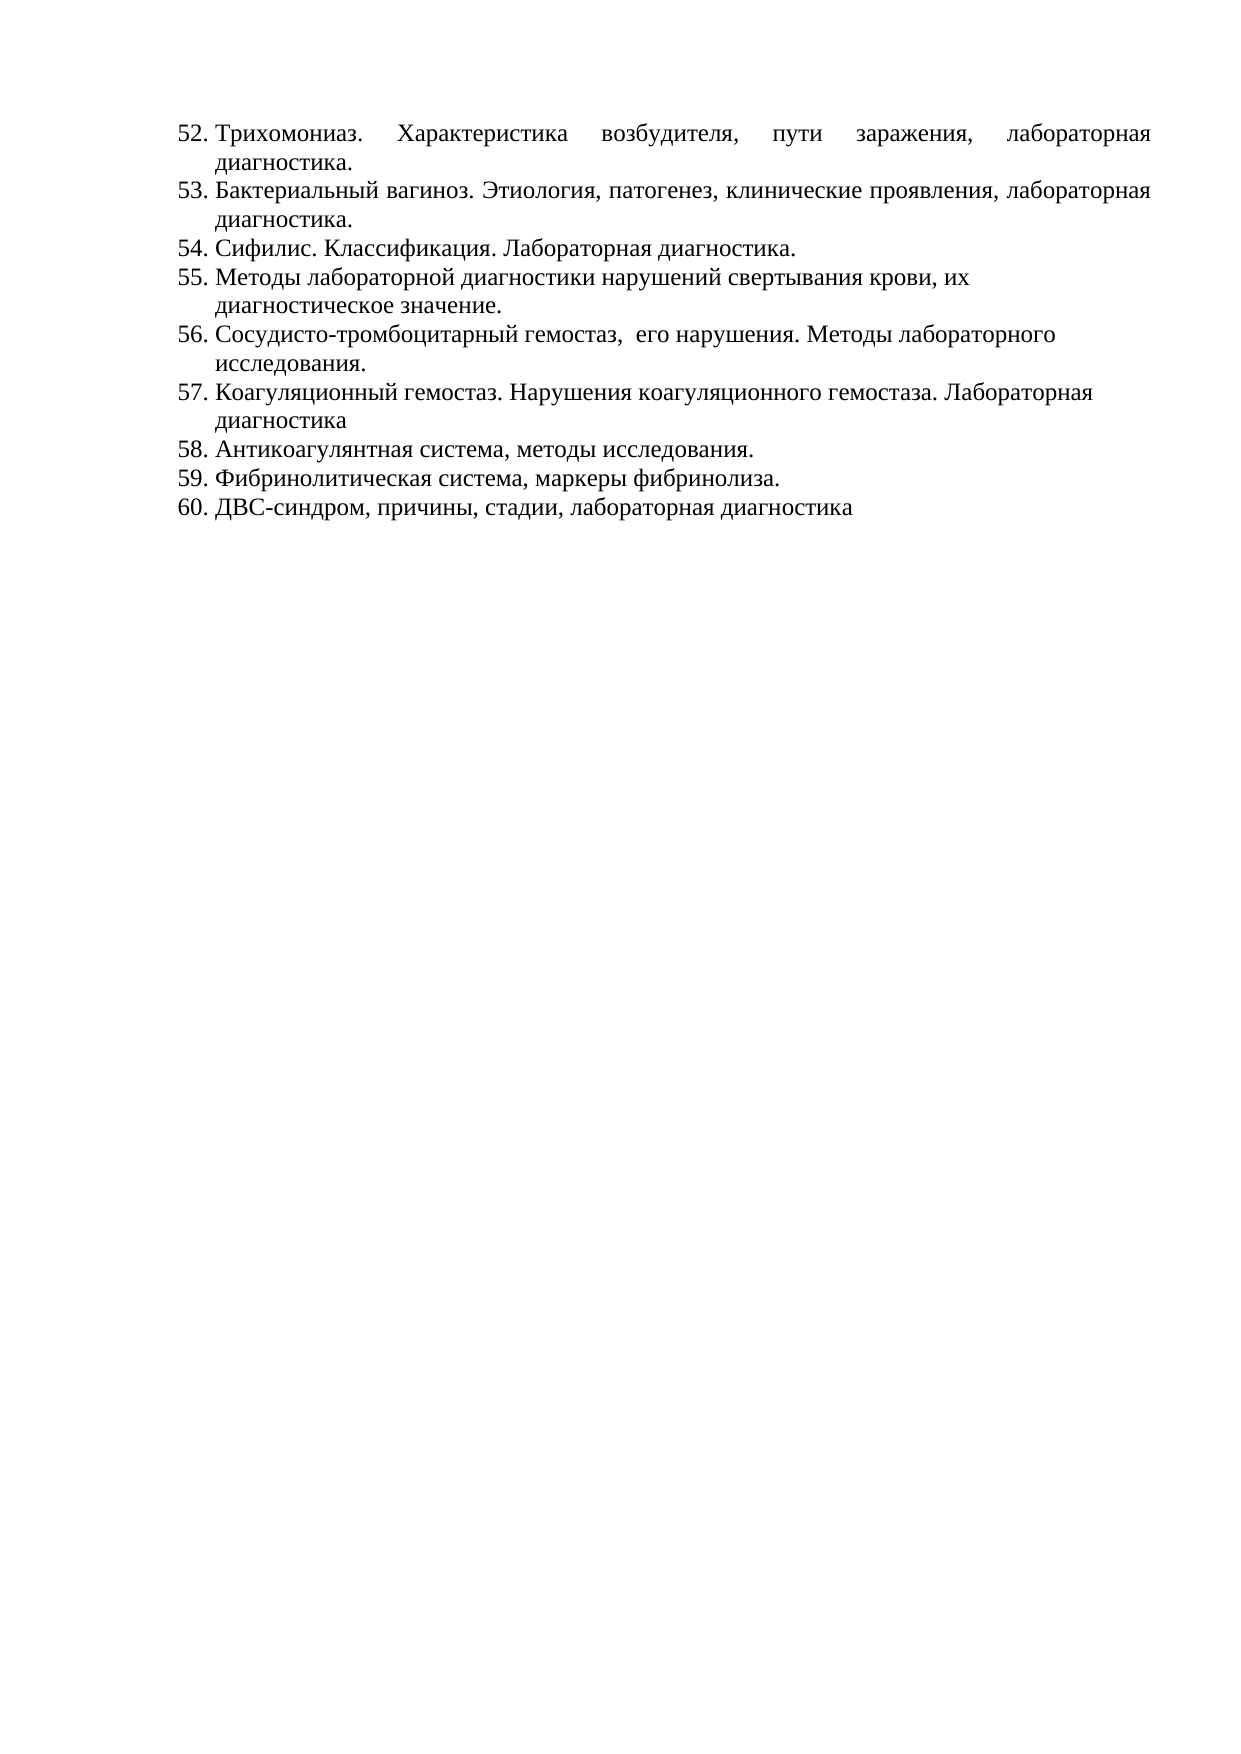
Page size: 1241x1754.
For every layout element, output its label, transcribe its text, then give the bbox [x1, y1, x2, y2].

list Бактериальный вагиноз. Этиология, патогенез, клинические проявления, лабораторная диагностика. [177, 176, 1152, 233]
list Антикоагулянтная система, методы исследования. [177, 434, 1152, 463]
list Методы лабораторной диагностики нарушений свертывания крови, их диагностическое значение. [177, 262, 1152, 319]
list Сосудисто-тромбоцитарный гемостаз, его нарушения. Методы лабораторного исследования. [177, 319, 1152, 377]
list Коагуляционный гемостаз. Нарушения коагуляционного гемостаза. Лабораторная диагностика [177, 377, 1152, 434]
list ДВС-синдром, причины, стадии, лабораторная диагностика [177, 492, 1152, 521]
list Сифилис. Классификация. Лабораторная диагностика. [177, 233, 1152, 262]
list Трихомониаз. Характеристика возбудителя, пути заражения, лабораторная диагностика. [177, 118, 1152, 176]
list Фибринолитическая система, маркеры фибринолиза. [177, 463, 1152, 492]
